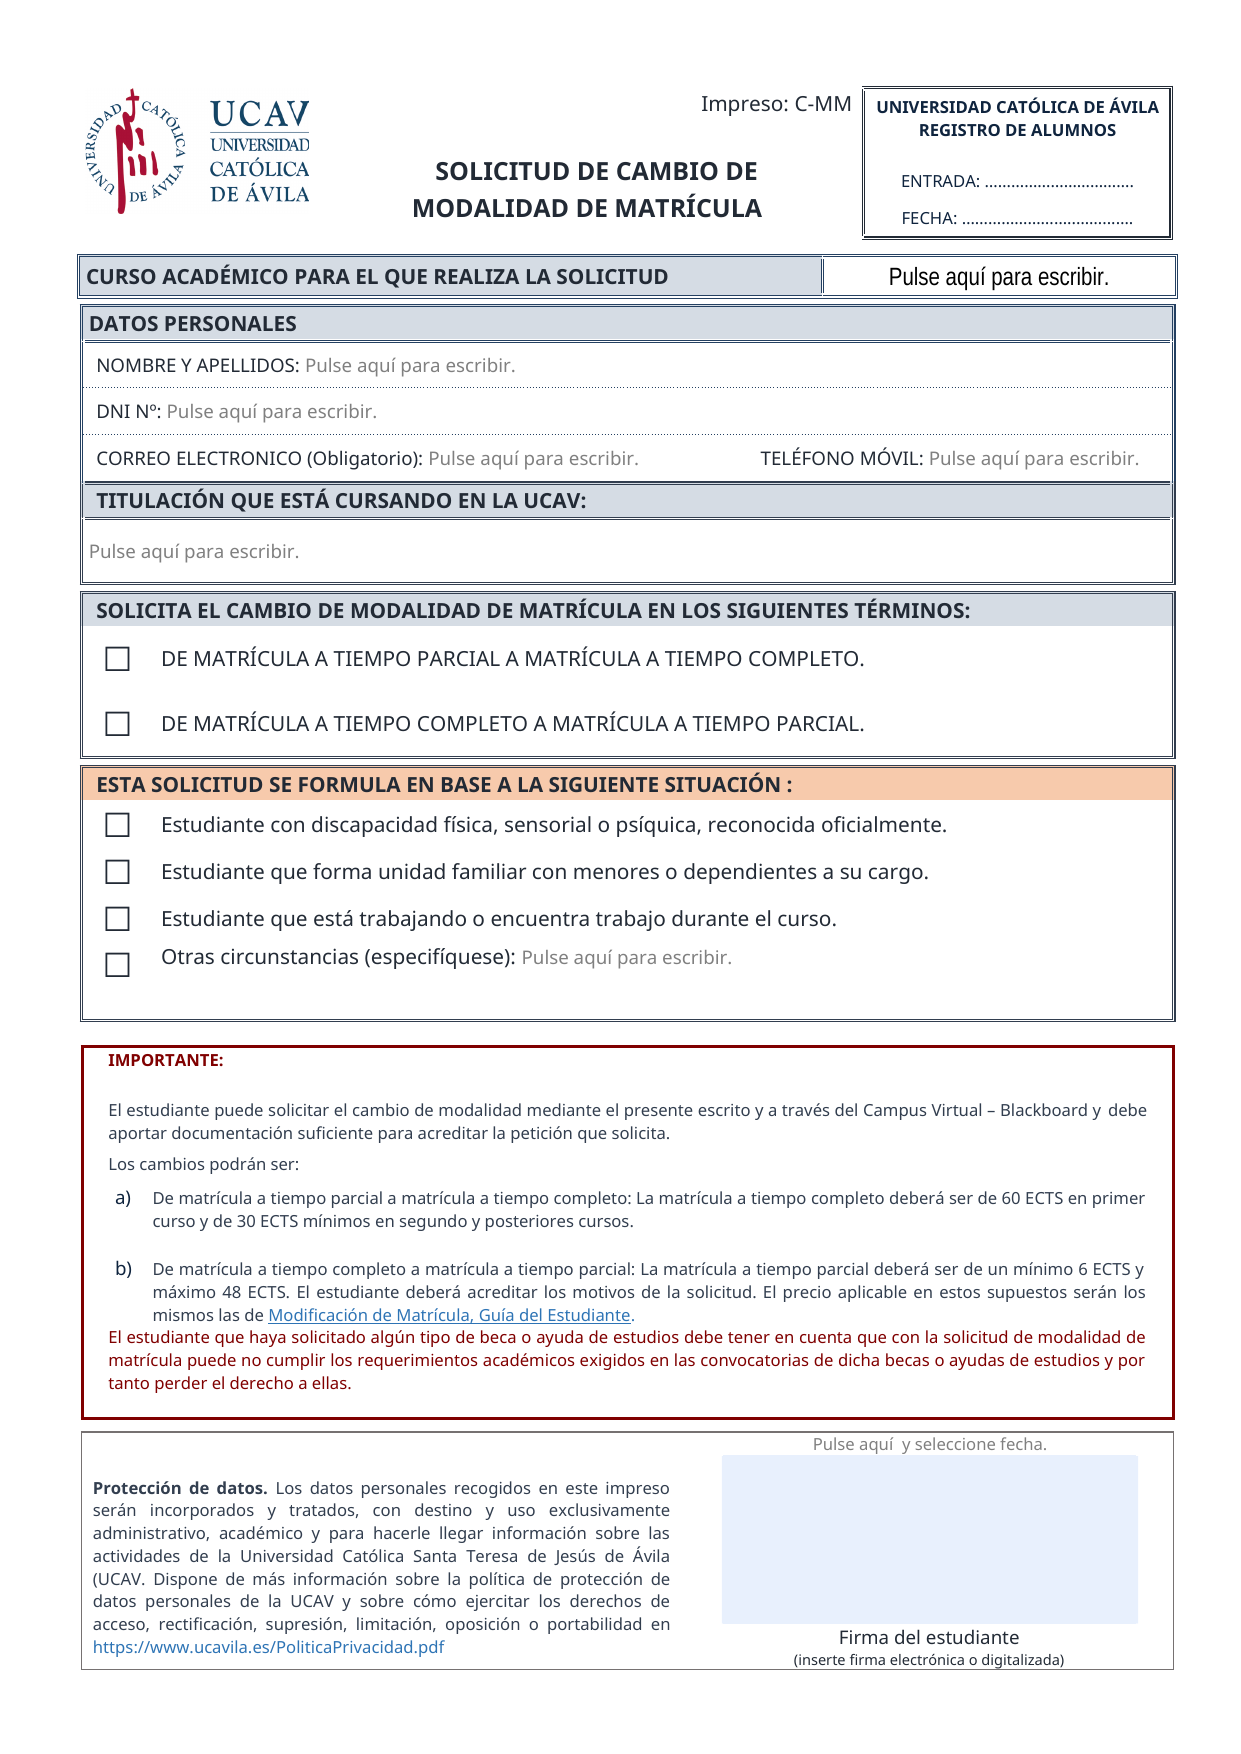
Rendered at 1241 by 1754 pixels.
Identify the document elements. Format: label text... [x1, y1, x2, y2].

table_cell Otras circunstancias (especifíquese): [154, 942, 1172, 1019]
table_cell TITULACIÓN QUE ESTÁ CURSANDO EN LA UCAV: [83, 481, 1172, 517]
table_header [84, 86, 347, 236]
table_header Protección de datos. Los datos personales recogidos en este impreso serán incorporados y tratados, con destino y uso exclusivamente administrativo, académico y para hacerle llegar información sobre las actividades de la Universidad Católica Santa Teresa de Jesús de Ávila (UCAV. Dispone de más información sobre la política de protección de datos personales de la UCAV y sobre cómo ejercitar los derechos de acceso, rectificación, supresión, limitación, oposición o portabilidad en https://www.ucavila.es/PoliticaPrivacidad.pdf [82, 1433, 686, 1669]
table_header DATOS PERSONALES [83, 307, 1172, 339]
table_header ESTA SOLICITUD SE FORMULA EN BASE A LA SIGUIENTE SITUACIÓN : [83, 768, 1172, 800]
table_header Firma del estudiante (inserte firma electrónica o digitalizada) [686, 1433, 1173, 1669]
table_header Impreso: C-MM SOLICITUD DE CAMBIO DE MODALIDAD DE MATRÍCULA [347, 86, 864, 236]
table_header IMPORTANTE: El estudiante puede solicitar el cambio de modalidad mediante el presente escrito y a través del Campus Virtual – Blackboard y debe aportar documentación suficiente para acreditar la petición que solicita. Los cambios podrán ser: De matrícula a tiempo parcial a matrícula a tiempo completo: La matrícula a tiempo completo deberá ser de 60 ECTS en primer curso y de 30 ECTS mínimos en segundo y posteriores cursos. De matrícula a tiempo completo a matrícula a tiempo parcial: La matrícula a tiempo parcial deberá ser de un mínimo 6 ECTS y máximo 48 ECTS. El estudiante deberá acreditar los motivos de la solicitud. El precio aplicable en estos supuestos serán los mismos las de Modificación de Matrícula, Guía del Estudiante. El estudiante que haya solicitado algún tipo de beca o ayuda de estudios debe tener en cuenta que con la solicitud de modalidad de matrícula puede no cumplir los requerimientos académicos exigidos en las convocatorias de dicha becas o ayudas de estudios y por tanto perder el derecho a ellas. [84, 1048, 1172, 1417]
table_header SOLICITA EL CAMBIO DE MODALIDAD DE MATRÍCULA EN LOS SIGUIENTES TÉRMINOS: [83, 594, 1172, 626]
table_cell NOMBRE Y APELLIDOS: [83, 340, 1172, 387]
picture [85, 88, 309, 214]
table_cell [83, 517, 1172, 582]
picture [721, 1455, 1139, 1624]
table_header CURSO ACADÉMICO PARA EL QUE REALIZA LA SOLICITUD [80, 257, 822, 295]
table_cell Estudiante que está trabajando o encuentra trabajo durante el curso. [154, 895, 1172, 942]
table_cell TELÉFONO MÓVIL: [746, 434, 1172, 481]
table_cell CORREO ELECTRONICO (Obligatorio): [83, 434, 746, 481]
table_cell Estudiante con discapacidad física, sensorial o psíquica, reconocida oficialmente. [154, 800, 1172, 848]
table_cell DNI Nº: [83, 387, 1172, 434]
table_cell Estudiante que forma unidad familiar con menores o dependientes a su cargo. [154, 848, 1172, 895]
table_cell DE MATRÍCULA A TIEMPO PARCIAL A MATRÍCULA A TIEMPO COMPLETO. [154, 626, 1172, 691]
table_cell DE MATRÍCULA A TIEMPO COMPLETO A MATRÍCULA A TIEMPO PARCIAL. [154, 691, 1172, 756]
table_header UNIVERSIDAD CATÓLICA DE ÁVILA REGISTRO DE ALUMNOS ENTRADA: ……………………………. FECHA: ……………………..……...…. [864, 89, 1169, 236]
